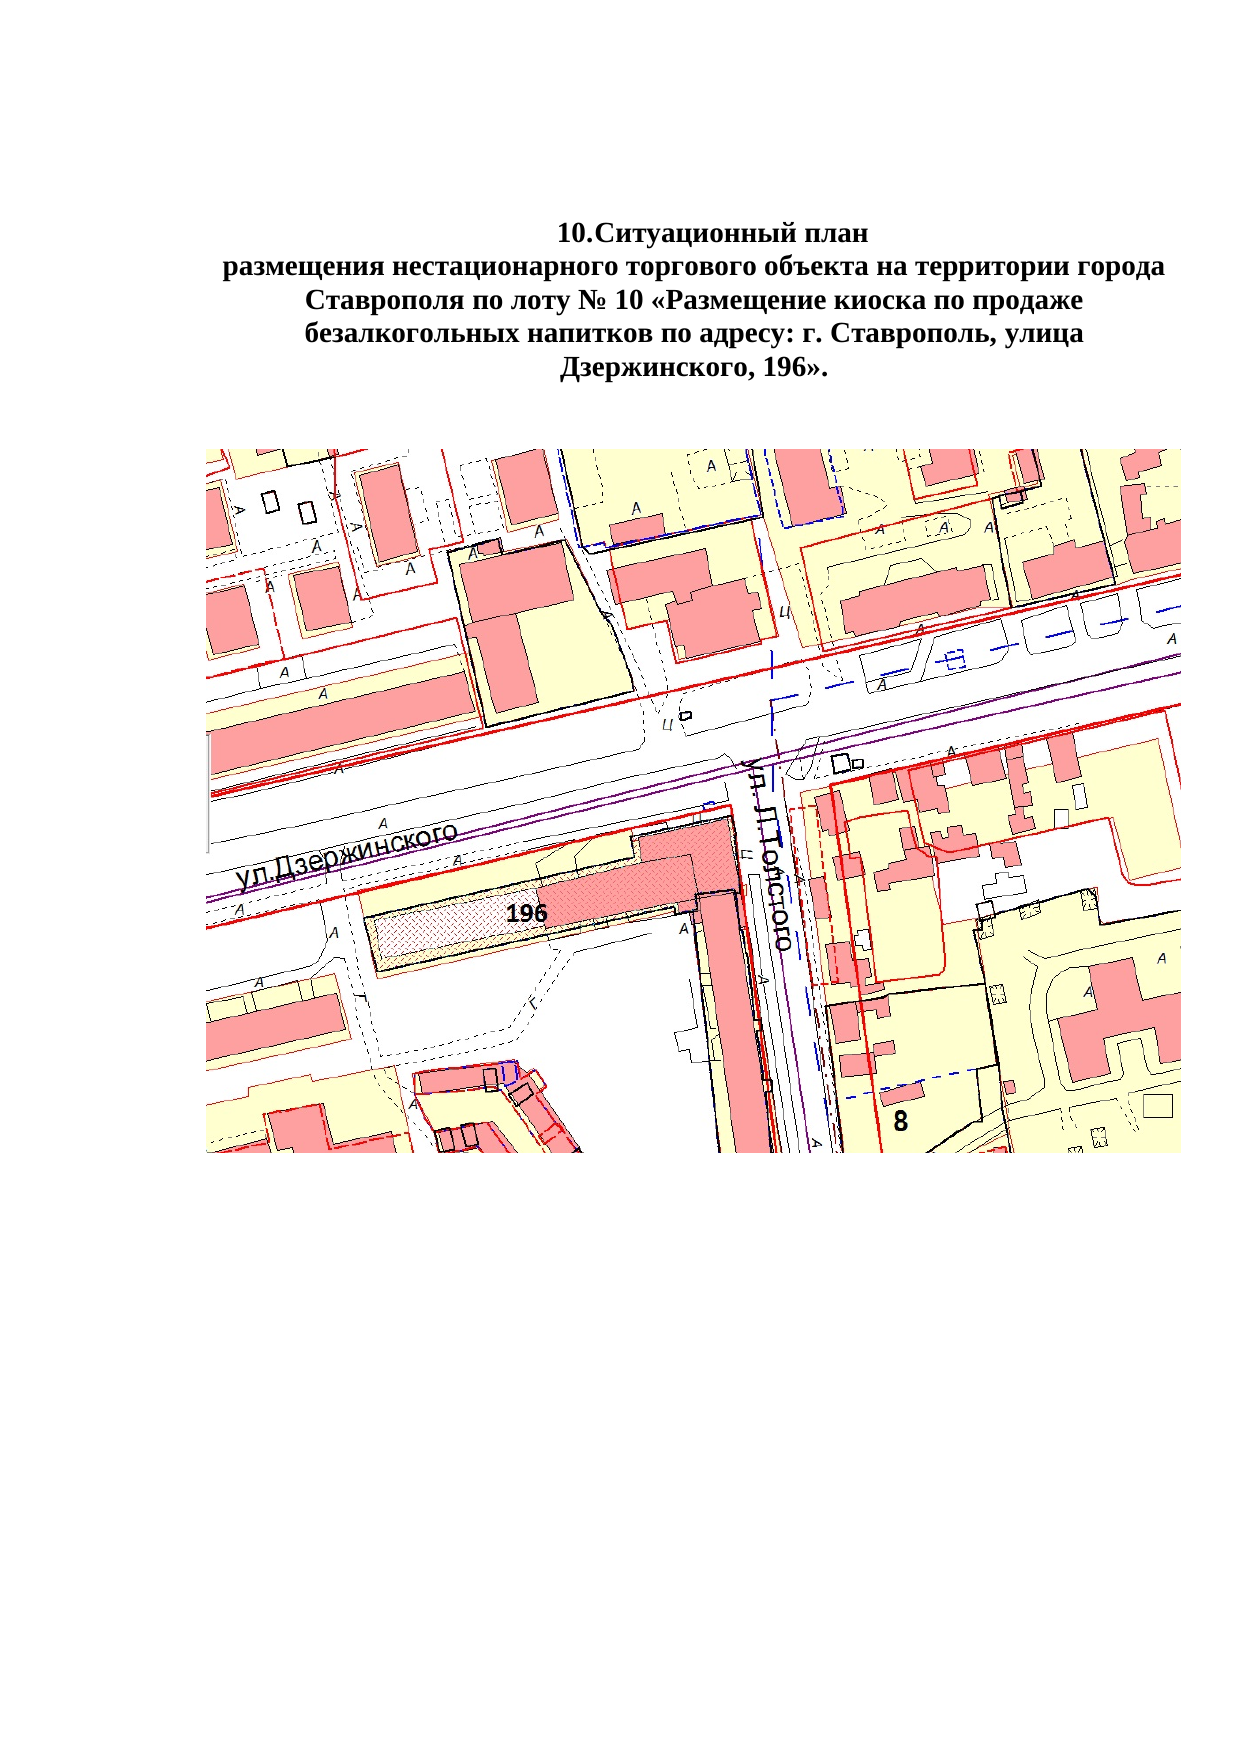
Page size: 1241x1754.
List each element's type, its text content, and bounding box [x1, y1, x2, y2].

list Ситуационный план [244, 215, 1181, 248]
picture [206, 449, 1181, 1153]
text размещения нестационарного торгового объекта на территории города Ставрополя по лоту № 10 «Размещение киоска по продаже безалкогольных напитков по адресу: г. Ставрополь, улица Дзержинского, 196». [207, 248, 1181, 382]
